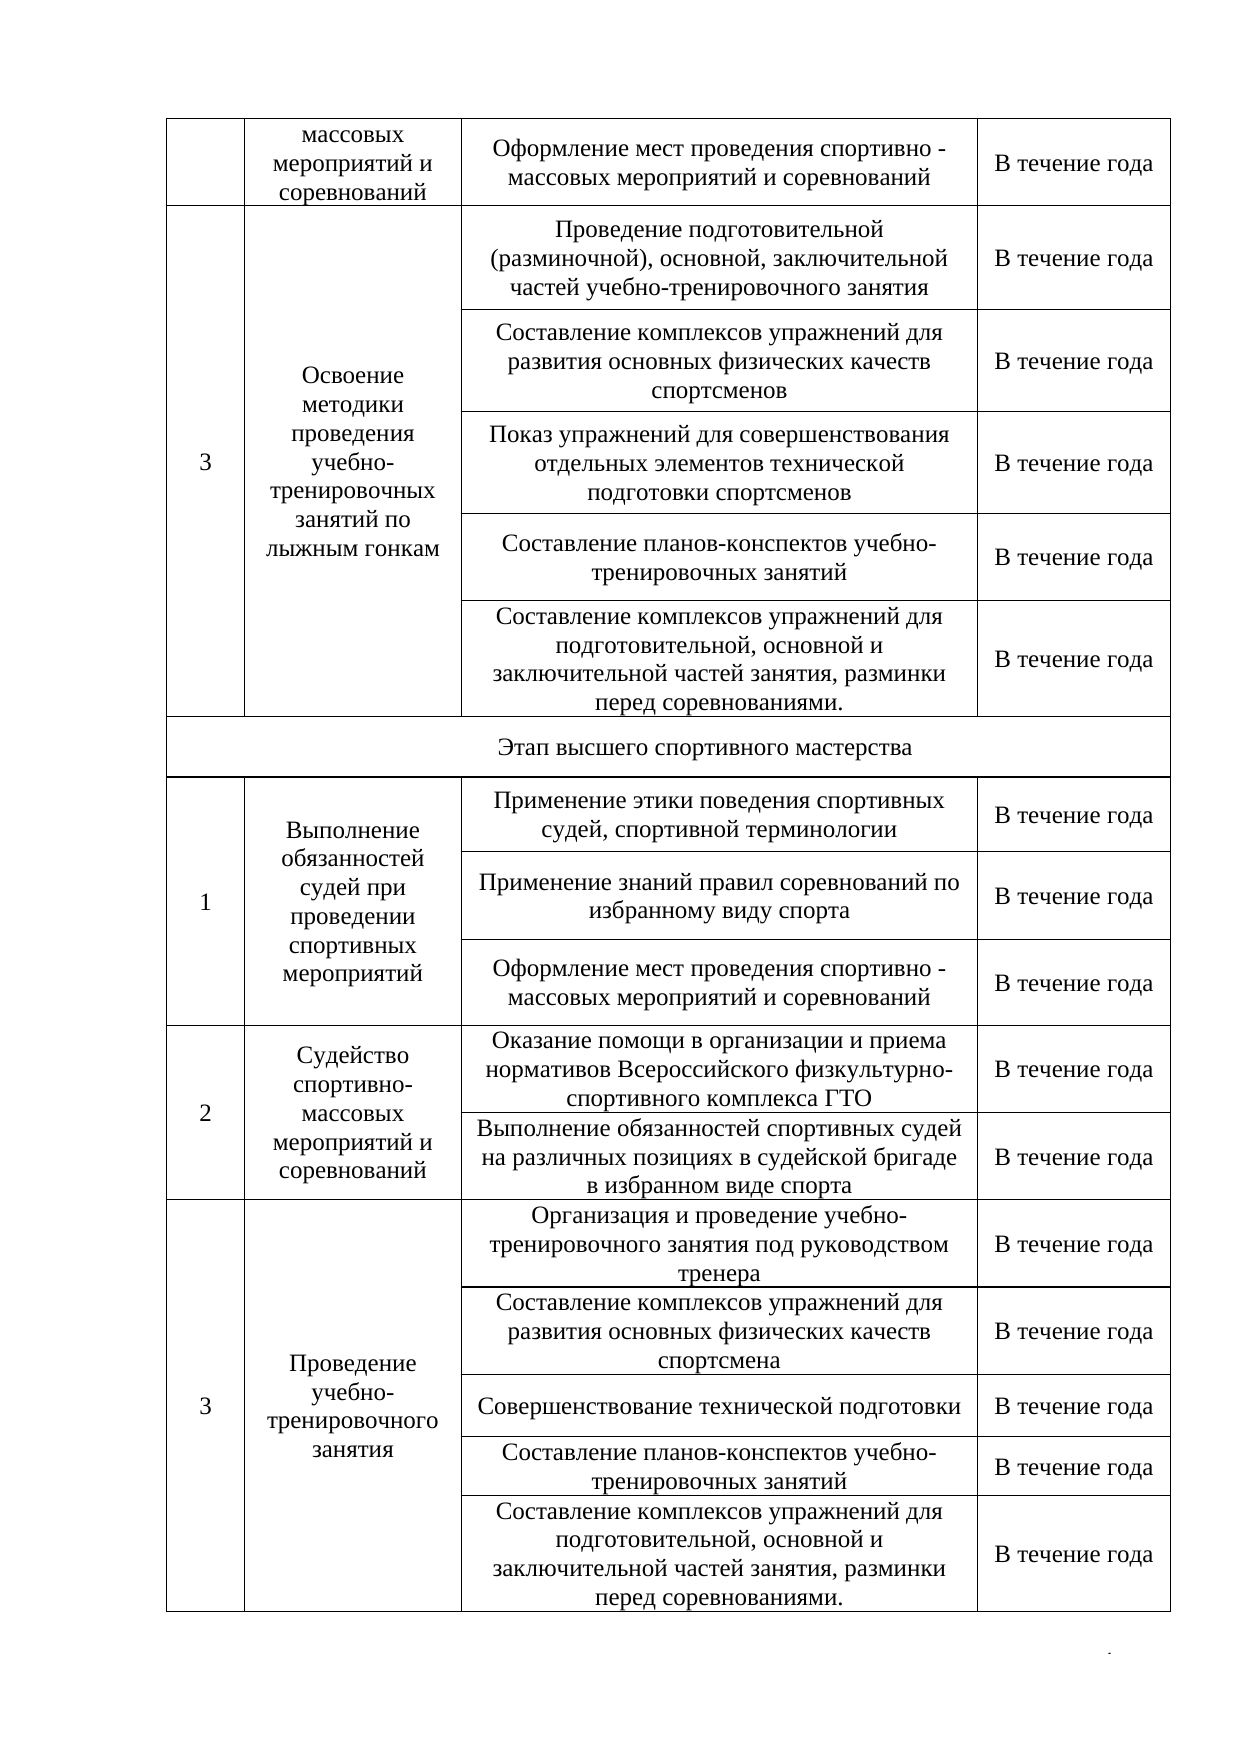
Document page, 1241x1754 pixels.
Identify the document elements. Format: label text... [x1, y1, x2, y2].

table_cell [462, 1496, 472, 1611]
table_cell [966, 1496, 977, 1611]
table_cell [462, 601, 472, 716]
table_cell Выполнение обязанностей судей при проведении спортивных мероприятий [245, 778, 461, 1024]
table_cell В течение года [978, 1026, 1170, 1112]
table_cell 2 [167, 1026, 244, 1199]
table_cell 1 [167, 778, 244, 1024]
table_cell В течение года [978, 310, 1170, 411]
table_cell Организация и проведение учебно-тренировочного занятия под руководством тренера [462, 1200, 977, 1286]
table_cell Совершенствование технической подготовки [462, 1375, 977, 1436]
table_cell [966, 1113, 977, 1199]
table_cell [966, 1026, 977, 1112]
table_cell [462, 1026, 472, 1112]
table_cell В течение года [978, 940, 1170, 1024]
table_cell 3 [167, 1200, 244, 1611]
table_cell В течение года [978, 1200, 1170, 1286]
table_cell В течение года [978, 601, 1170, 716]
table_cell Составление планов-конспектов учебно-тренировочных занятий [462, 514, 977, 600]
table_cell 2 [167, 119, 244, 205]
table_cell Применение этики поведения спортивных судей, спортивной терминологии [462, 778, 977, 851]
table_cell Освоение методики проведения учебно-тренировочных занятий по лыжным гонкам [245, 206, 461, 716]
table_cell Составление комплексов упражнений для развития основных физических качеств спортсменов [462, 310, 977, 411]
table_cell Оформление мест проведения спортивно - массовых мероприятий и соревнований [462, 119, 977, 205]
table_cell В течение года [978, 206, 1170, 309]
table_cell Показ упражнений для совершенствования отдельных элементов технической подготовки спортсменов [462, 412, 977, 513]
table_cell Составление планов-конспектов учебно-тренировочных занятий [462, 1437, 977, 1495]
table_cell В течение года [978, 119, 1170, 205]
table_cell Проведение подготовительной (разминочной), основной, заключительной частей учебно-тренировочного занятия [462, 206, 977, 309]
table_cell В течение года [978, 778, 1170, 851]
table_cell Применение знаний правил соревнований по избранному виду спорта [462, 852, 977, 938]
table_cell В течение года [978, 852, 1170, 938]
table_cell Этап высшего спортивного мастерства [167, 717, 1170, 776]
table_cell Составление комплексов упражнений для развития основных физических качеств спортсмена [462, 1288, 977, 1374]
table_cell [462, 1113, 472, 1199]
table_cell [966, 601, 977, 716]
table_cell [245, 119, 461, 205]
table_cell Проведение учебно-тренировочного занятия [245, 1200, 461, 1611]
table_cell В течение года [978, 412, 1170, 513]
table_cell В течение года [978, 1288, 1170, 1374]
table_cell 3 [167, 206, 244, 716]
table_cell В течение года [978, 1113, 1170, 1199]
table_cell В течение года [978, 1437, 1170, 1495]
table_cell В течение года [978, 1375, 1170, 1436]
table_cell В течение года [978, 1496, 1170, 1611]
table_cell Оформление мест проведения спортивно - массовых мероприятий и соревнований [462, 940, 977, 1024]
table_cell Судейство спортивно- массовых мероприятий и соревнований [245, 1026, 461, 1199]
table_cell В течение года [978, 514, 1170, 600]
